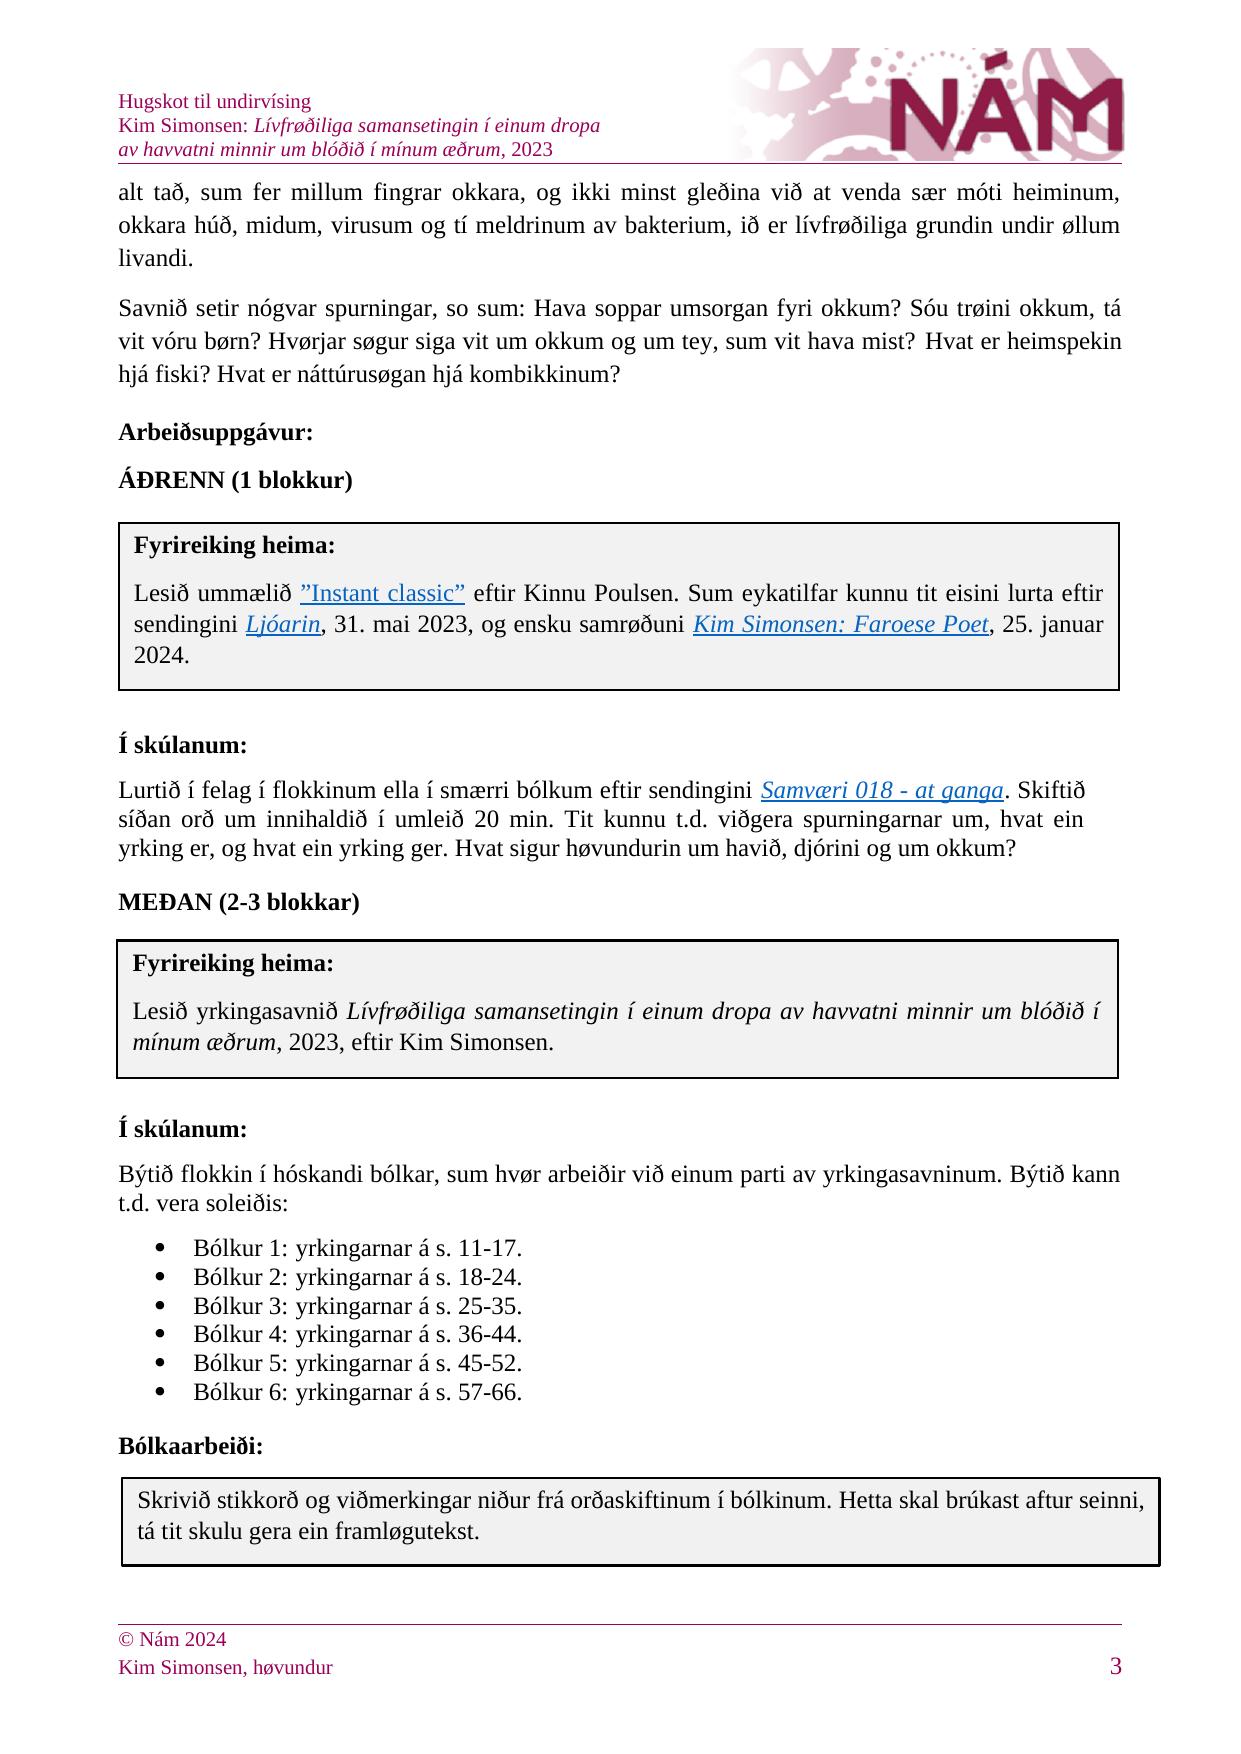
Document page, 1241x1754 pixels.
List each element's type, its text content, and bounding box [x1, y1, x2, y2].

text Lurtið í felag í flokkinum ella í smærri bólkum eftir sendingini Samværi 018 - at ganga. Skiftið síðan orð um innihaldið í umleið 20 min. Tit kunnu t.d. viðgera spurningarnar um, hvat ein yrking er, og hvat ein yrking ger. Hvat sigur høvundurin um havið, djórini og um okkum? [118, 775, 1086, 862]
text Arbeiðsuppgávur: [118, 417, 1122, 446]
text MEÐAN (2-3 blokkar) [118, 887, 1122, 915]
picture [725, 44, 1137, 161]
text Í skúlanum: [118, 940, 1122, 1142]
text Í skúlanum: [118, 521, 1122, 759]
text Bólkaarbeiði: [118, 1431, 1122, 1459]
list Bólkur 1: yrkingarnar á s. 11-17. [156, 1233, 1122, 1262]
text ÁÐRENN (1 blokkur) [118, 465, 1122, 493]
text Savnið setir nógvar spurningar, so sum: Hava soppar umsorgan fyri okkum? Sóu trøini okkum, tá vit vóru børn? Hvørjar søgur siga vit um okkum og um tey, sum vit hava mist? Hvat er heimspekin hjá fiski? Hvat er náttúrusøgan hjá kombikkinum? [118, 293, 1122, 388]
list Bólkur 6: yrkingarnar á s. 57-66. [156, 1377, 1122, 1406]
list Bólkur 5: yrkingarnar á s. 45-52. [156, 1348, 1122, 1377]
list Bólkur 4: yrkingarnar á s. 36-44. [156, 1319, 1122, 1348]
text Býtið flokkin í hóskandi bólkar, sum hvør arbeiðir við einum parti av yrkingasavninum. Býtið kann t.d. vera soleiðis: [118, 1159, 1122, 1217]
list Bólkur 3: yrkingarnar á s. 25-35. [156, 1291, 1122, 1319]
list Bólkur 2: yrkingarnar á s. 18-24. [156, 1262, 1122, 1291]
